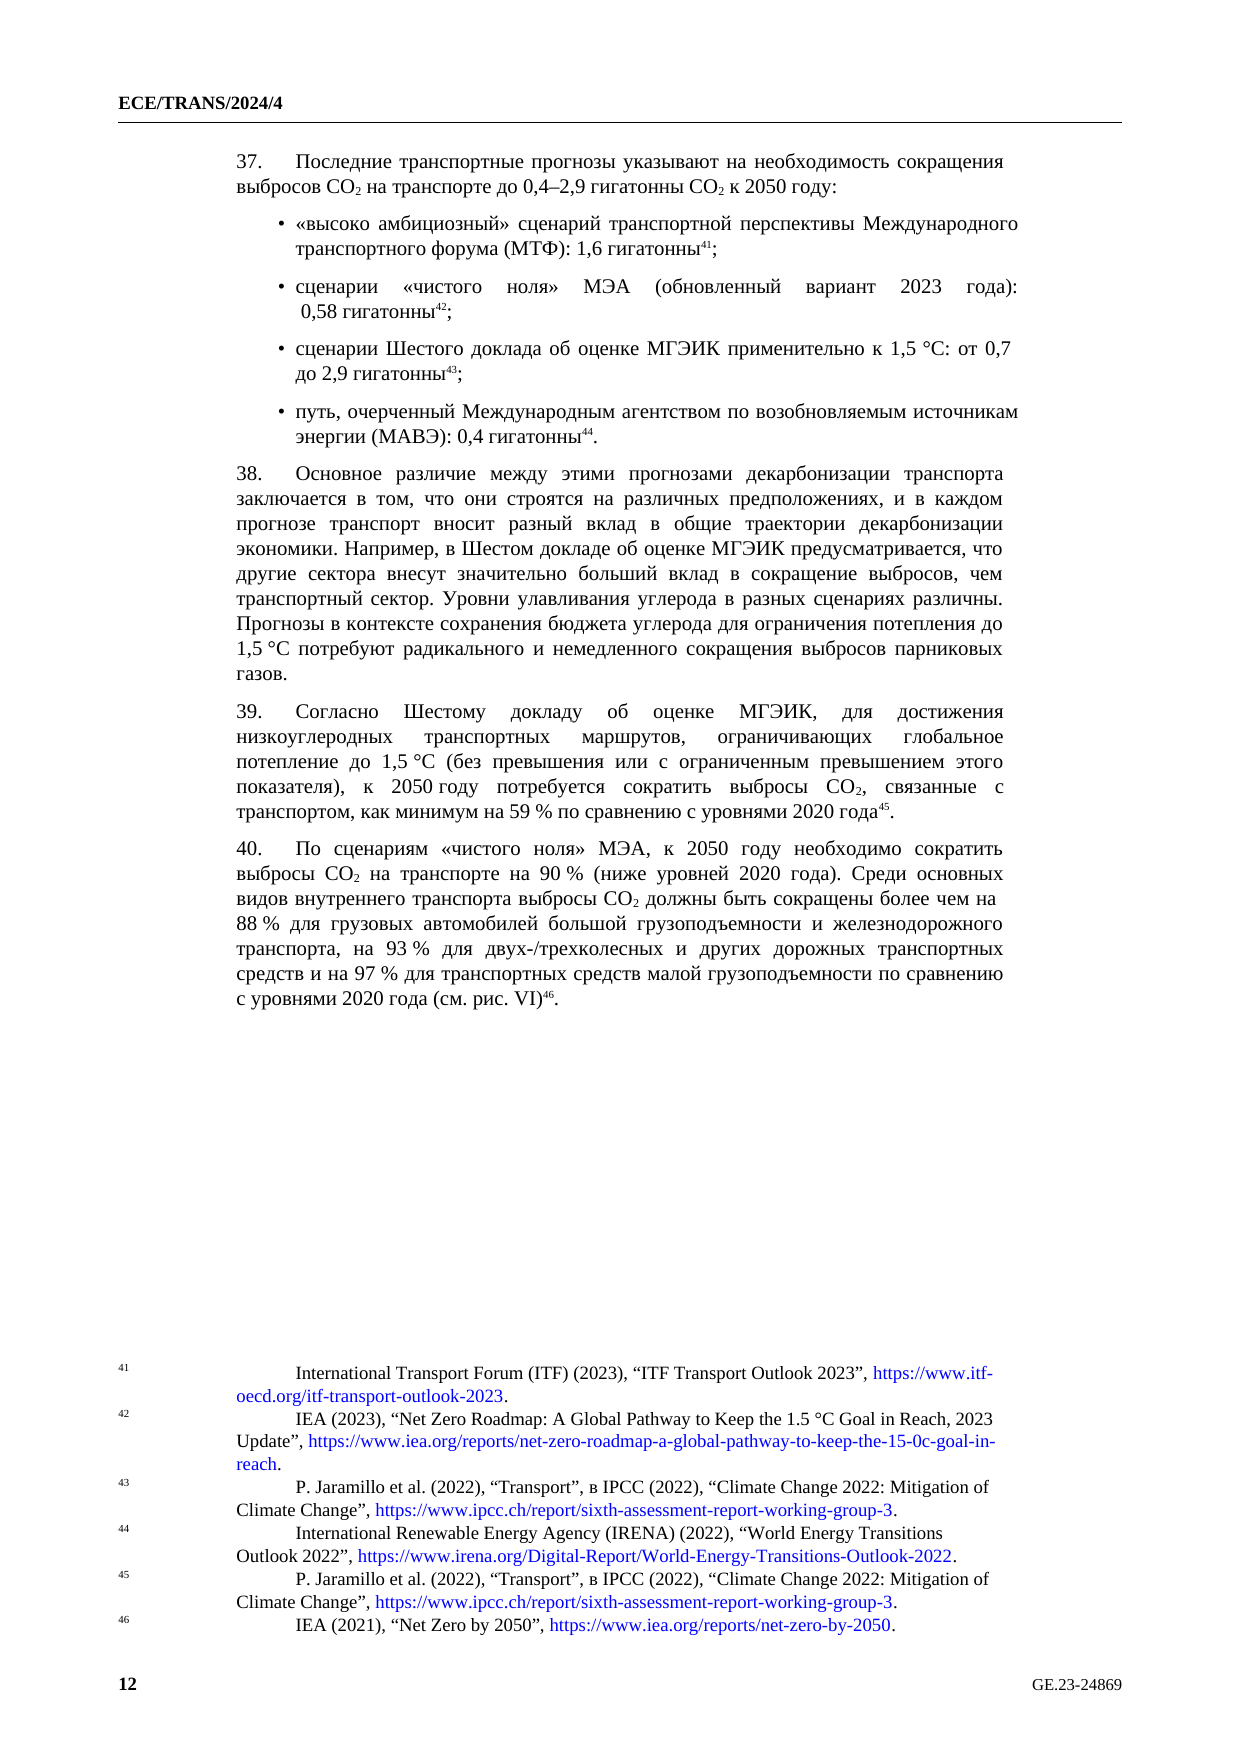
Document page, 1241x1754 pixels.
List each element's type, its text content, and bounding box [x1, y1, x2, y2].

text 40. По сценариям «чистого ноля» МЭА, к 2050 году необходимо сократить выбросы CO2 на транспорте на 90 % (ниже уровней 2020 года). Среди основных видов внутреннего транспорта выбросы CO2 должны быть сокращены более чем на 88 % для грузовых автомобилей большой грузоподъемности и железнодорожного транспорта, на 93 % для двух-/трехколесных и других дорожных транспортных средств и на 97 % для транспортных средств малой грузоподъемности по сравнению с уровнями 2020 года (см. рис. VI). [236, 835, 1004, 1010]
list «высоко амбициозный» сценарий транспортной перспективы Международного транспортного форума (МТФ): 1,6 гигатонны; [278, 210, 1019, 260]
text 37. Последние транспортные прогнозы указывают на необходимость сокращения выбросов CO2 на транспорте до 0,4–2,9 гигатонны CO2 к 2050 году: [236, 148, 1004, 198]
text 38. Основное различие между этими прогнозами декарбонизации транспорта заключается в том, что они строятся на различных предположениях, и в каждом прогнозе транспорт вносит разный вклад в общие траектории декарбонизации экономики. Например, в Шестом докладе об оценке МГЭИК предусматривается, что другие сектора внесут значительно больший вклад в сокращение выбросов, чем транспортный сектор. Уровни улавливания углерода в разных сценариях различны. Прогнозы в контексте сохранения бюджета углерода для ограничения потепления до 1,5 °C потребуют радикального и немедленного сокращения выбросов парниковых газов. [236, 460, 1004, 685]
text 39. Согласно Шестому докладу об оценке МГЭИК, для достижения низкоуглеродных транспортных маршрутов, ограничивающих глобальное потепление до 1,5 °C (без превышения или с ограниченным превышением этого показателя), к 2050 году потребуется сократить выбросы CO2, связанные с транспортом, как минимум на 59 % по сравнению с уровнями 2020 года. [236, 698, 1004, 823]
list сценарии Шестого доклада об оценке МГЭИК применительно к 1,5 °C: от 0,7 до 2,9 гигатонны; [278, 335, 1019, 385]
list путь, очерченный Международным агентством по возобновляемым источникам энергии (МАВЭ): 0,4 гигатонны. [278, 398, 1019, 448]
list сценарии «чистого ноля» МЭА (обновленный вариант 2023 года): 0,58 гигатонны; [278, 273, 1019, 323]
